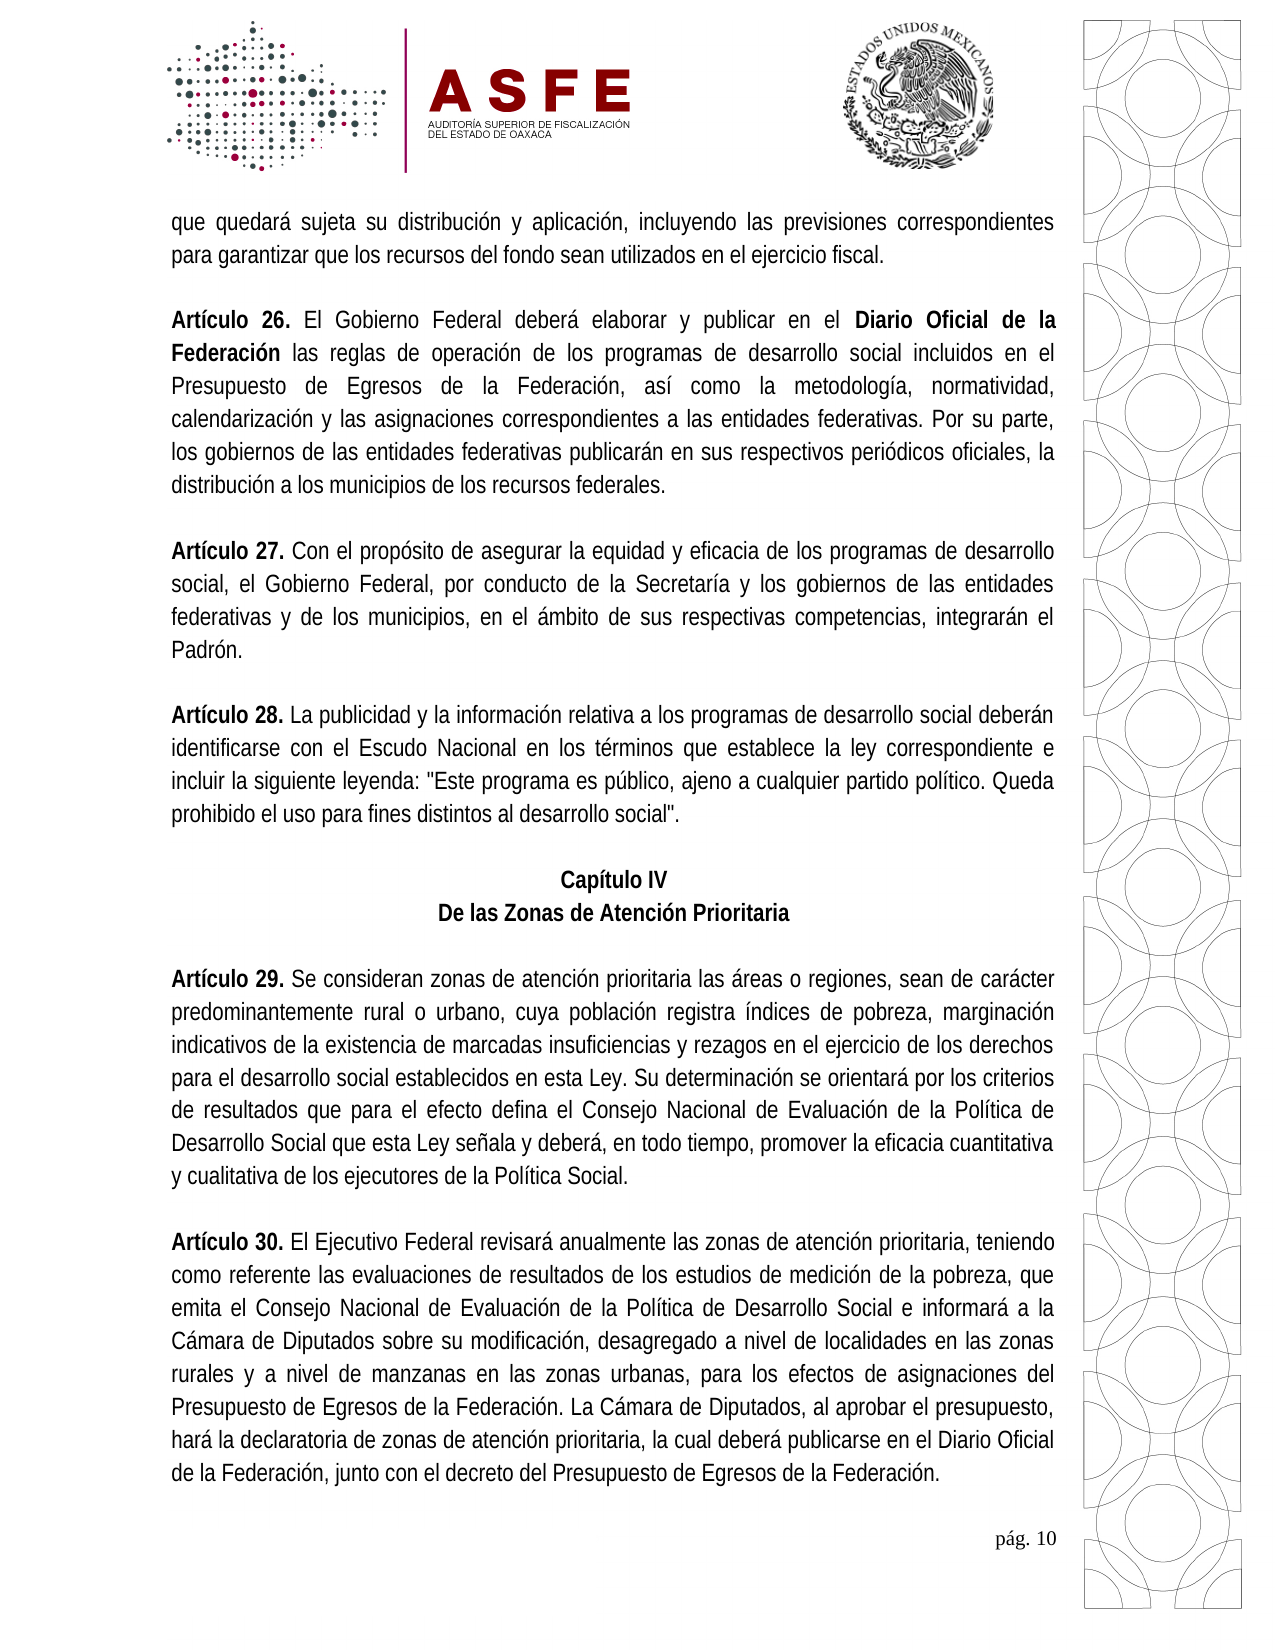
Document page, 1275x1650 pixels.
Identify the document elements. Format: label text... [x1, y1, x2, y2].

text De las Zonas de Atención Prioritaria [171, 898, 1056, 927]
text Artículo 27. Con el propósito de asegurar la equidad y eficacia de los programas de desarrollo social, el Gobierno Federal, por conducto de la Secretaría y los gobiernos de las entidades federativas y de los municipios, en el ámbito de sus respectivas competencias, integrarán el Padrón. [171, 536, 1056, 663]
text Artículo 26. El Gobierno Federal deberá elaborar y publicar en el Diario Oficial de la Federación las reglas de operación de los programas de desarrollo social incluidos en el Presupuesto de Egresos de la Federación, así como la metodología, normatividad, calendarización y las asignaciones correspondientes a las entidades federativas. Por su parte, los gobiernos de las entidades federativas publicarán en sus respectivos periódicos oficiales, la distribución a los municipios de los recursos federales. [171, 306, 1056, 499]
text Artículo 29. Se consideran zonas de atención prioritaria las áreas o regiones, sean de carácter predominantemente rural o urbano, cuya población registra índices de pobreza, marginación indicativos de la existencia de marcadas insuficiencias y rezagos en el ejercicio de los derechos para el desarrollo social establecidos en esta Ley. Su determinación se orientará por los criterios de resultados que para el efecto defina el Consejo Nacional de Evaluación de la Política de Desarrollo Social que esta Ley señala y deberá, en todo tiempo, promover la eficacia cuantitativa y cualitativa de los ejecutores de la Política Social. [171, 964, 1056, 1190]
text Artículo 30. El Ejecutivo Federal revisará anualmente las zonas de atención prioritaria, teniendo como referente las evaluaciones de resultados de los estudios de medición de la pobreza, que emita el Consejo Nacional de Evaluación de la Política de Desarrollo Social e informará a la Cámara de Diputados sobre su modificación, desagregado a nivel de localidades en las zonas rurales y a nivel de manzanas en las zonas urbanas, para los efectos de asignaciones del Presupuesto de Egresos de la Federación. La Cámara de Diputados, al aprobar el presupuesto, hará la declaratoria de zonas de atención prioritaria, la cual deberá publicarse en el Diario Oficial de la Federación, junto con el decreto del Presupuesto de Egresos de la Federación. [171, 1227, 1056, 1486]
picture [167, 20, 1275, 1650]
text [171, 207, 1056, 268]
text Capítulo IV [171, 865, 1056, 894]
text Artículo 28. La publicidad y la información relativa a los programas de desarrollo social deberán identificarse con el Escudo Nacional en los términos que establece la ley correspondiente e incluir la siguiente leyenda: "Este programa es público, ajeno a cualquier partido político. Queda prohibido el uso para fines distintos al desarrollo social". [171, 701, 1056, 828]
